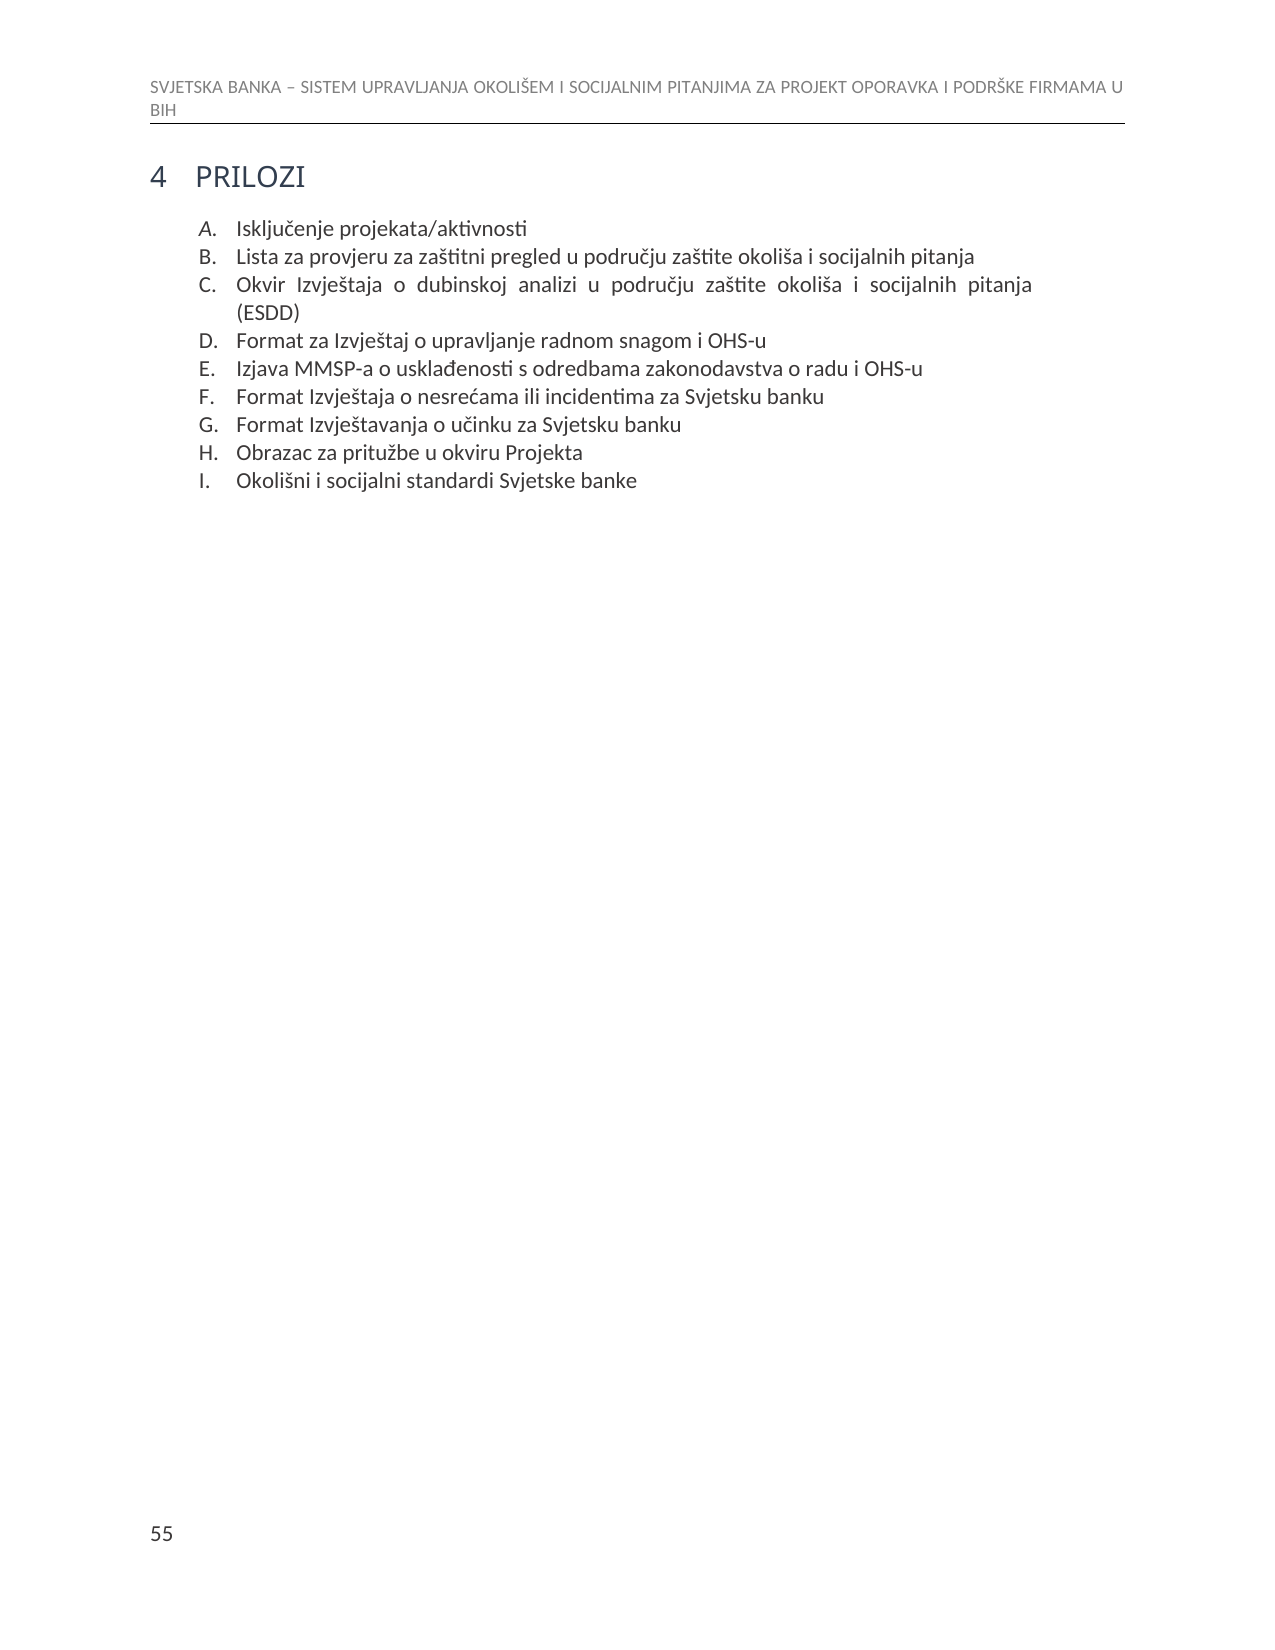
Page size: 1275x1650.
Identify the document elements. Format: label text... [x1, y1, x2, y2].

table_cell Format Izvještaja o nesrećama ili incidentima za Svjetsku banku [150, 383, 1045, 411]
table_cell Okolišni i socijalni standardi Svjetske banke [150, 467, 1045, 523]
table_cell Lista za provjeru za zaštitni pregled u području zaštite okoliša i socijalnih pitanja [150, 243, 1045, 270]
table_header Isključenje projekata/aktivnosti [150, 214, 1045, 242]
table_cell Format Izvještavanja o učinku za Svjetsku banku [150, 411, 1045, 438]
table_cell Izjava MMSP-a o usklađenosti s odredbama zakonodavstva o radu i OHS-u [150, 355, 1045, 382]
table_cell Obrazac za pritužbe u okviru Projekta [150, 439, 1045, 467]
table_cell Okvir Izvještaja o dubinskoj analizi u području zaštite okoliša i socijalnih pitanja (ESDD) [150, 270, 1045, 326]
table_cell Format za Izvještaj o upravljanje radnom snagom i OHS-u [150, 326, 1045, 354]
subtitle PRILOZI [150, 156, 1125, 196]
